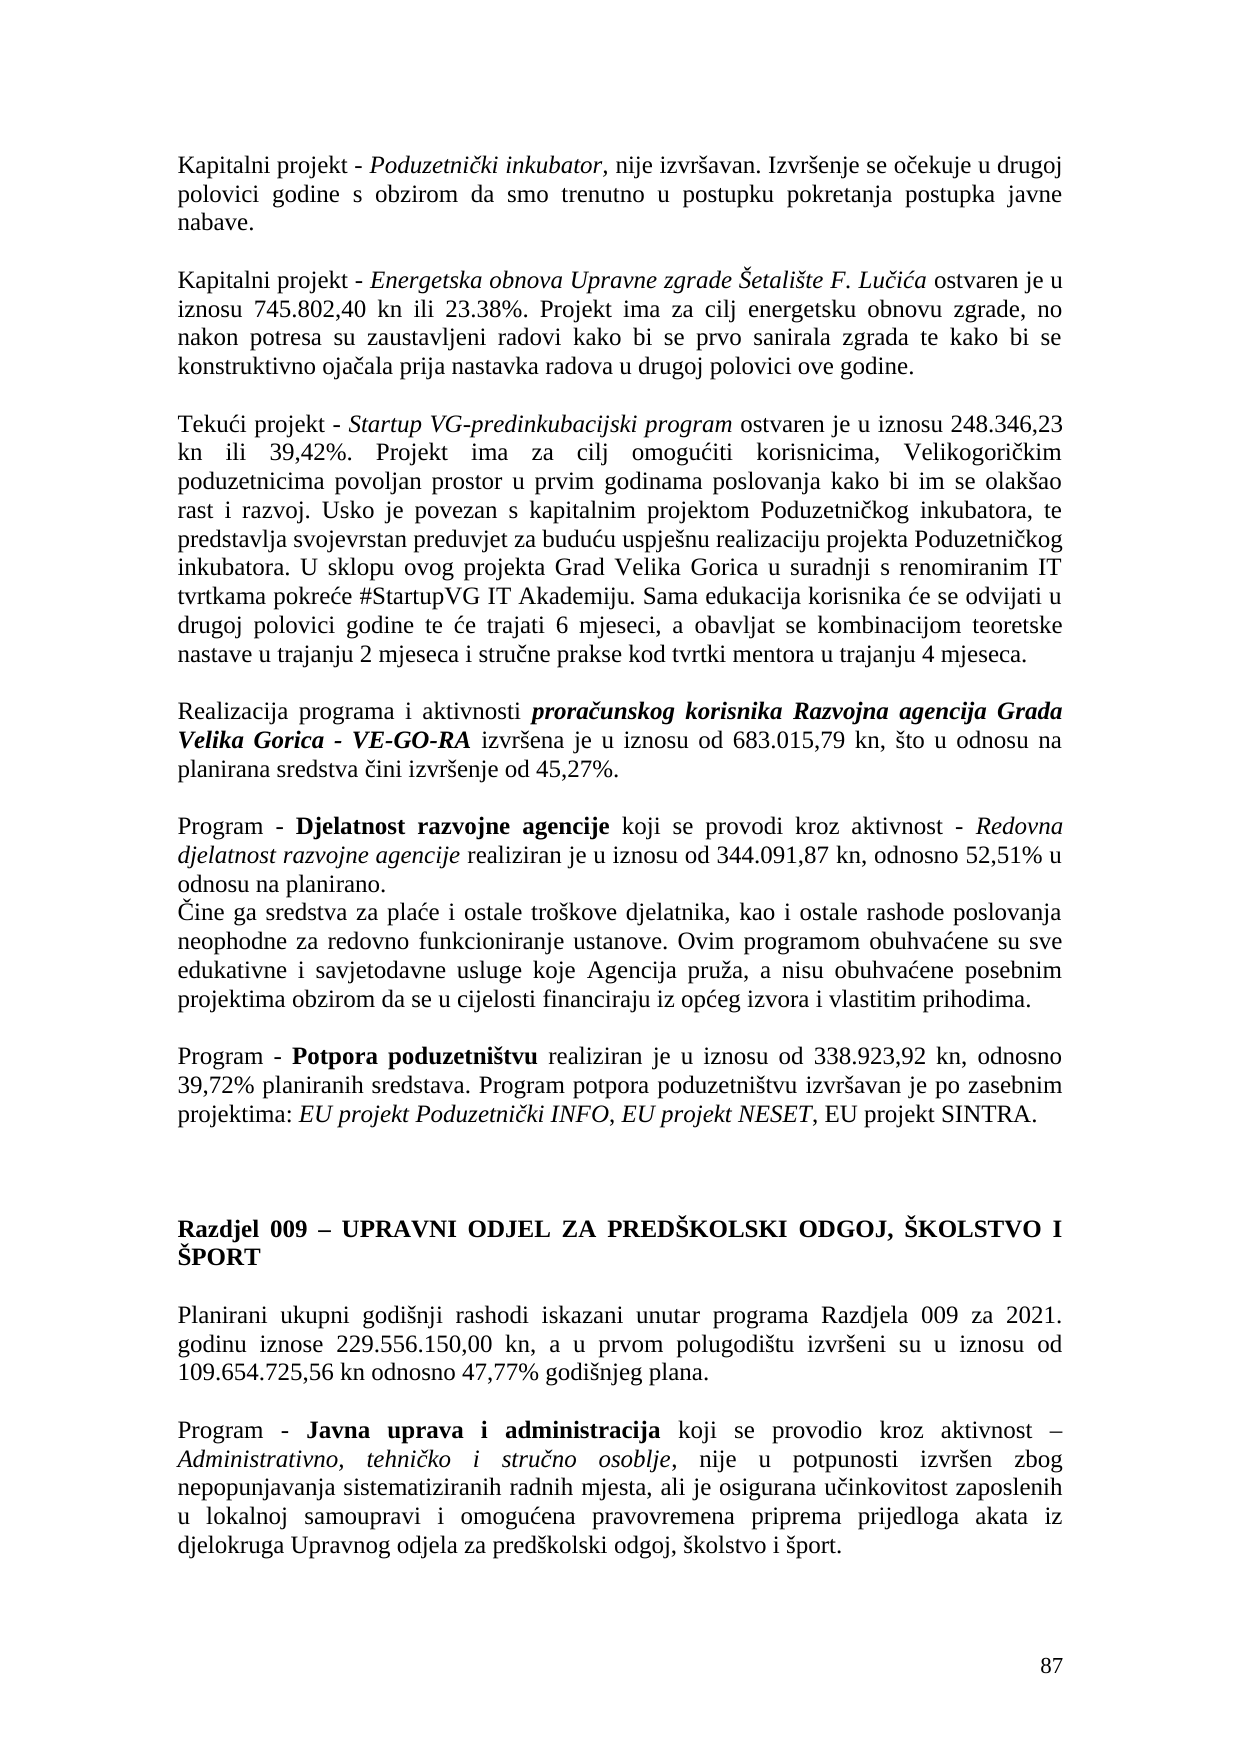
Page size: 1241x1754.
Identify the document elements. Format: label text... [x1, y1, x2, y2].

text Kapitalni projekt - Energetska obnova Upravne zgrade Šetalište F. Lučića ostvaren je u iznosu 745.802,40 kn ili 23.38%. Projekt ima za cilj energetsku obnovu zgrade, no nakon potresa su zaustavljeni radovi kako bi se prvo sanirala zgrada te kako bi se konstruktivno ojačala prija nastavka radova u drugoj polovici ove godine. [177, 265, 1063, 380]
text Program - Javna uprava i administracija koji se provodio kroz aktivnost – Administrativno, tehničko i stručno osoblje, nije u potpunosti izvršen zbog nepopunjavanja sistematiziranih radnih mjesta, ali je osigurana učinkovitost zaposlenih u lokalnoj samoupravi i omogućena pravovremena priprema prijedloga akata iz djelokruga Upravnog odjela za predškolski odgoj, školstvo i šport. [177, 1415, 1063, 1559]
text Program - Djelatnost razvojne agencije koji se provodi kroz aktivnost - Redovna djelatnost razvojne agencije realiziran je u iznosu od 344.091,87 kn, odnosno 52,51% u odnosu na planirano. [177, 811, 1063, 897]
text Tekući projekt - Startup VG-predinkubacijski program ostvaren je u iznosu 248.346,23 kn ili 39,42%. Projekt ima za cilj omogućiti korisnicima, Velikogoričkim poduzetnicima povoljan prostor u prvim godinama poslovanja kako bi im se olakšao rast i razvoj. Usko je povezan s kapitalnim projektom Poduzetničkog inkubatora, te predstavlja svojevrstan preduvjet za buduću uspješnu realizaciju projekta Poduzetničkog inkubatora. U sklopu ovog projekta Grad Velika Gorica u suradnji s renomiranim IT tvrtkama pokreće #StartupVG IT Akademiju. Sama edukacija korisnika će se odvijati u drugoj polovici godine te će trajati 6 mjeseci, a obavljat se kombinacijom teoretske nastave u trajanju 2 mjeseca i stručne prakse kod tvrtki mentora u trajanju 4 mjeseca. [177, 409, 1063, 667]
text Planirani ukupni godišnji rashodi iskazani unutar programa Razdjela 009 za 2021. godinu iznose 229.556.150,00 kn, a u prvom polugodištu izvršeni su u iznosu od 109.654.725,56 kn odnosno 47,77% godišnjeg plana. [177, 1300, 1063, 1386]
text Kapitalni projekt - Poduzetnički inkubator, nije izvršavan. Izvršenje se očekuje u drugoj polovici godine s obzirom da smo trenutno u postupku pokretanja postupka javne nabave. [177, 150, 1063, 236]
text Realizacija programa i aktivnosti proračunskog korisnika Razvojna agencija Grada Velika Gorica - VE-GO-RA izvršena je u iznosu od 683.015,79 kn, što u odnosu na planirana sredstva čini izvršenje od 45,27%. [177, 696, 1063, 782]
text Razdjel 009 – UPRAVNI ODJEL ZA PREDŠKOLSKI ODGOJ, ŠKOLSTVO I ŠPORT [177, 1214, 1063, 1271]
text Program - Potpora poduzetništvu realiziran je u iznosu od 338.923,92 kn, odnosno 39,72% planiranih sredstava. Program potpora poduzetništvu izvršavan je po zasebnim projektima: EU projekt Poduzetnički INFO, EU projekt NESET, EU projekt SINTRA. [177, 1041, 1063, 1127]
text Čine ga sredstva za plaće i ostale troškove djelatnika, kao i ostale rashode poslovanja neophodne za redovno funkcioniranje ustanove. Ovim programom obuhvaćene su sve edukativne i savjetodavne usluge koje Agencija pruža, a nisu obuhvaćene posebnim projektima obzirom da se u cijelosti financiraju iz općeg izvora i vlastitim prihodima. [177, 897, 1063, 1012]
